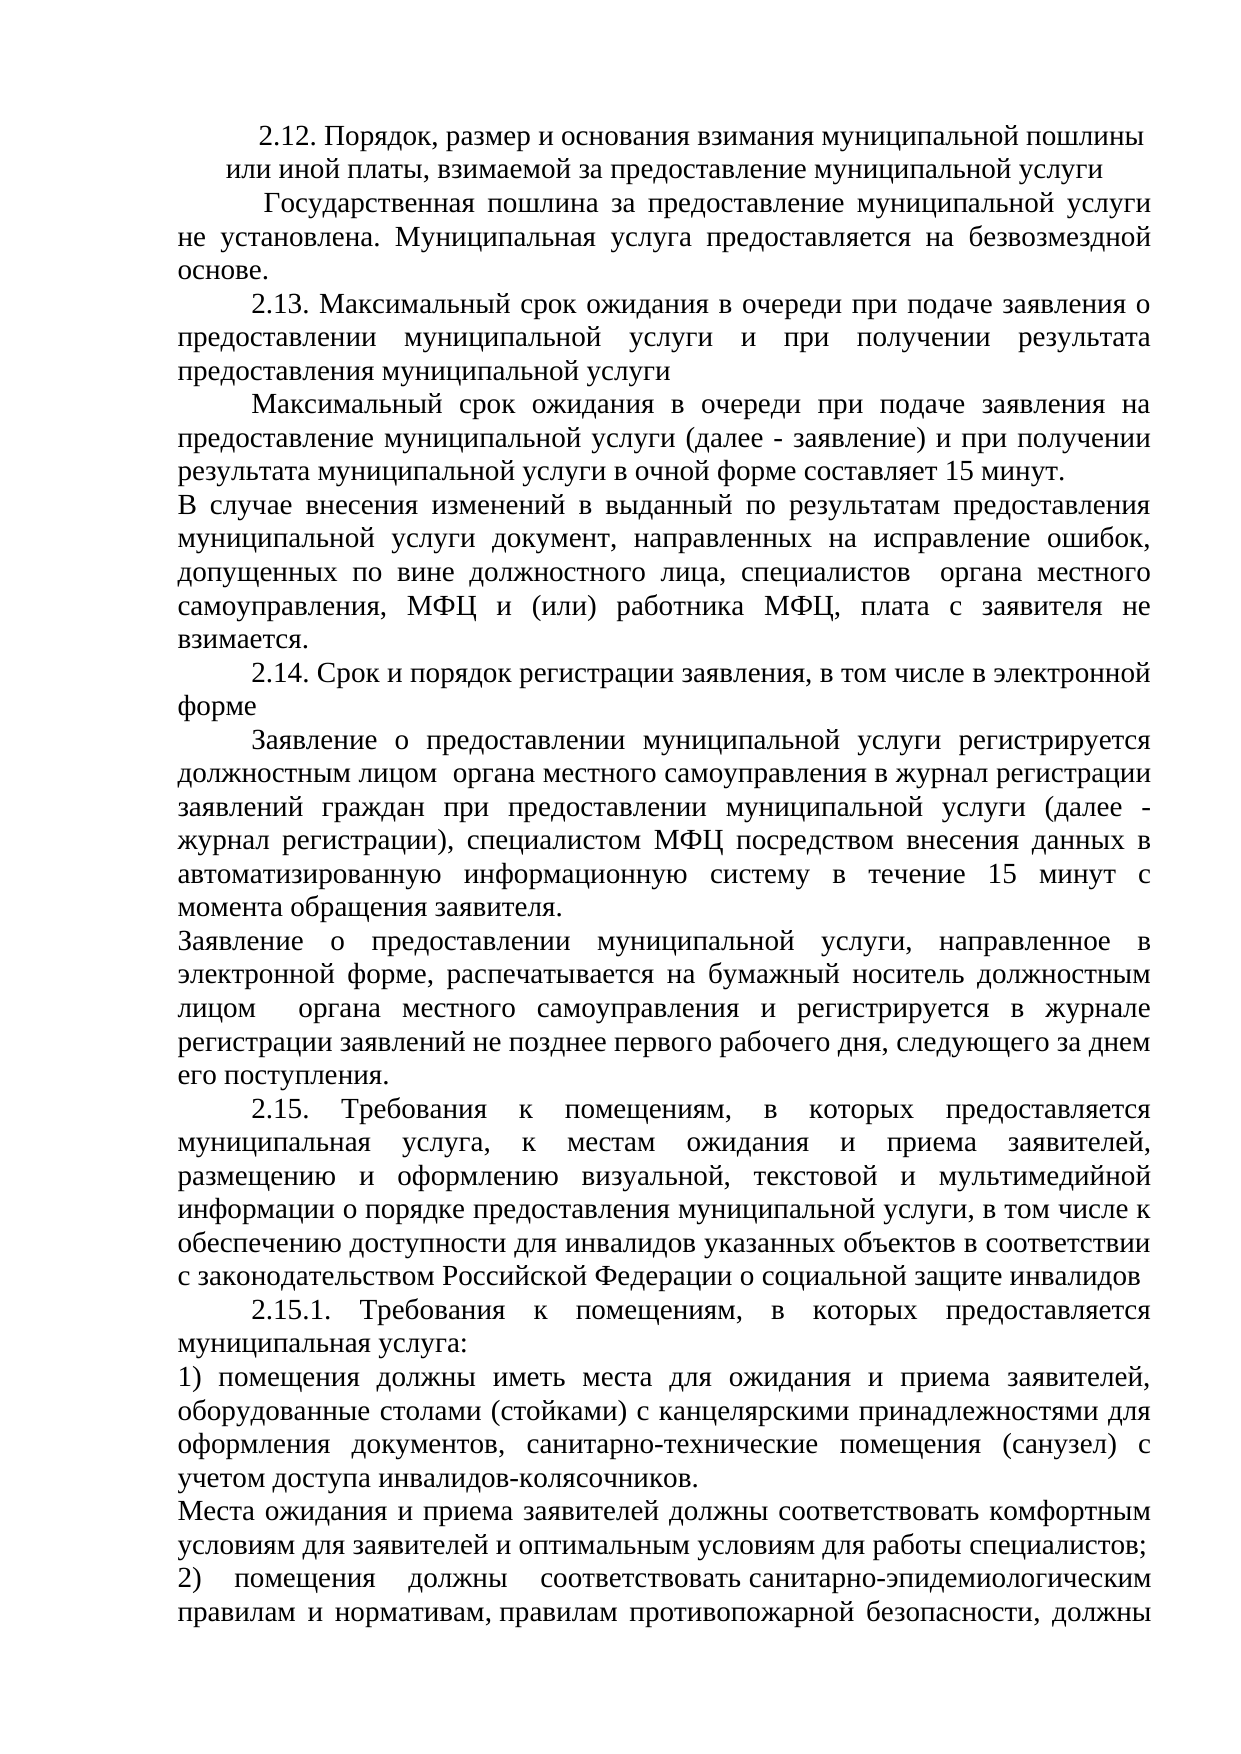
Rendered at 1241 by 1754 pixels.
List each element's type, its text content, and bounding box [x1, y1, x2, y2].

text 2.14. Срок и порядок регистрации заявления, в том числе в электронной форме [177, 655, 1152, 722]
text 2.15. Требования к помещениям, в которых предоставляется муниципальная услуга, к местам ожидания и приема заявителей, размещению и оформлению визуальной, текстовой и мультимедийной информации о порядке предоставления муниципальной услуги, в том числе к обеспечению доступности для инвалидов указанных объектов в соответствии с законодательством Российской Федерации о социальной защите инвалидов [177, 1091, 1152, 1292]
text Государственная пошлина за предоставление муниципальной услуги не установлена. Муниципальная услуга предоставляется на безвозмездной основе. [177, 185, 1152, 286]
text Места ожидания и приема заявителей должны соответствовать комфортным условиям для заявителей и оптимальным условиям для работы специалистов; [177, 1493, 1152, 1560]
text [177, 1560, 1152, 1627]
text Максимальный срок ожидания в очереди при подаче заявления на предоставление муниципальной услуги (далее - заявление) и при получении результата муниципальной услуги в очной форме составляет 15 минут. [177, 386, 1152, 487]
text 2.13. Максимальный срок ожидания в очереди при подаче заявления о предоставлении муниципальной услуги и при получении результата предоставления муниципальной услуги [177, 286, 1152, 386]
text Заявление о предоставлении муниципальной услуги, направленное в электронной форме, распечатывается на бумажный носитель должностным лицом органа местного самоуправления и регистрируется в журнале регистрации заявлений не позднее первого рабочего дня, следующего за днем его поступления. [177, 923, 1152, 1091]
text В случае внесения изменений в выданный по результатам предоставления муниципальной услуги документ, направленных на исправление ошибок, допущенных по вине должностного лица, специалистов органа местного самоуправления, МФЦ и (или) работника МФЦ, плата с заявителя не взимается. [177, 487, 1152, 655]
text 2.12. Порядок, размер и основания взимания муниципальной пошлины или иной платы, взимаемой за предоставление муниципальной услуги [177, 118, 1152, 185]
text Заявление о предоставлении муниципальной услуги регистрируется должностным лицом органа местного самоуправления в журнал регистрации заявлений граждан при предоставлении муниципальной услуги (далее - журнал регистрации), специалистом МФЦ посредством внесения данных в автоматизированную информационную систему в течение 15 минут с момента обращения заявителя. [177, 722, 1152, 923]
text 1) помещения должны иметь места для ожидания и приема заявителей, оборудованные столами (стойками) с канцелярскими принадлежностями для оформления документов, санитарно-технические помещения (санузел) с учетом доступа инвалидов-колясочников. [177, 1359, 1152, 1493]
text 2.15.1. Требования к помещениям, в которых предоставляется муниципальная услуга: [177, 1292, 1152, 1359]
